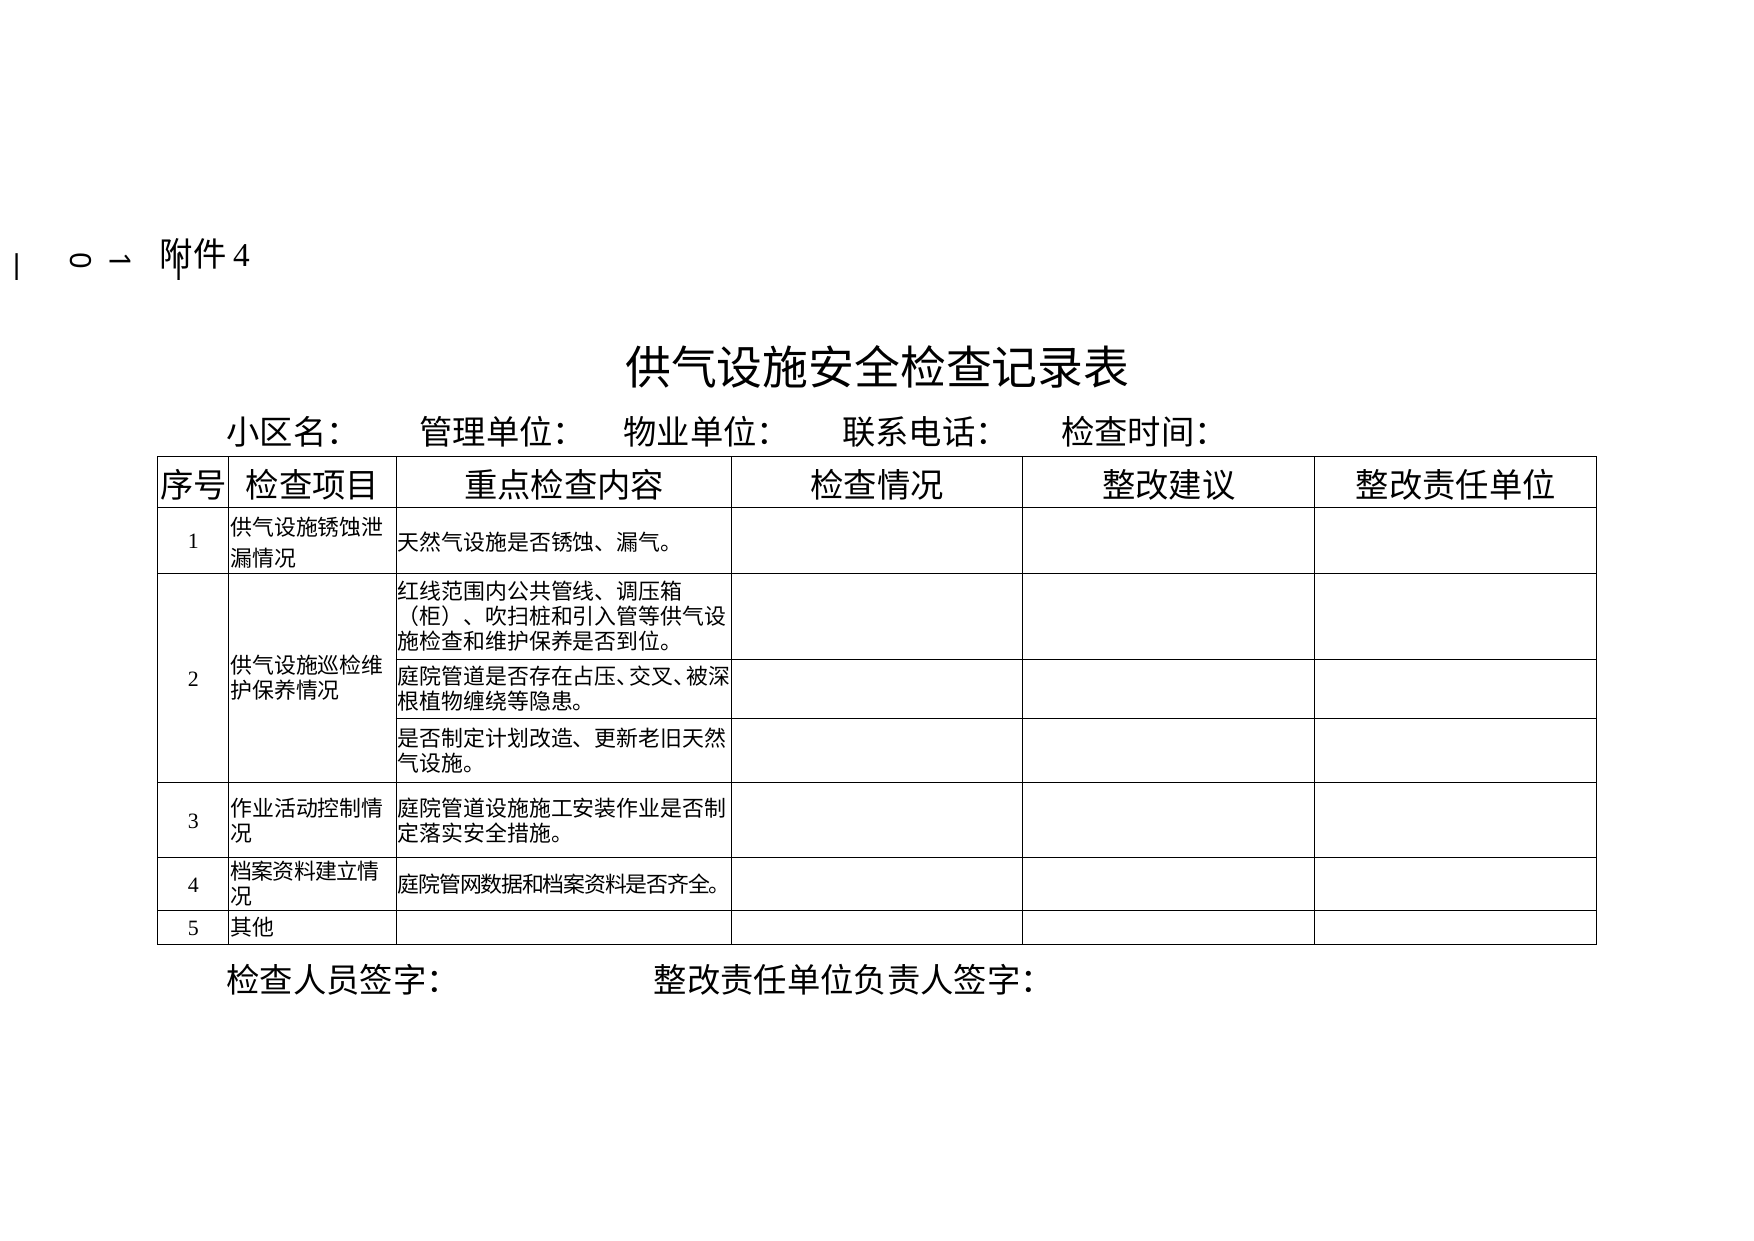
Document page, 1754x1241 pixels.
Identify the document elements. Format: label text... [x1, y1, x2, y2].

table_cell 庭院管道设施施工安装作业是否制定落实安全措施。 [397, 783, 731, 857]
table_cell [1315, 508, 1596, 573]
table_cell [1315, 858, 1596, 910]
table_cell 天然气设施是否锈蚀、漏气。 [397, 508, 731, 573]
table_cell [732, 508, 1022, 573]
table_header 重点检查内容 [397, 457, 731, 507]
table_header 序号 [158, 457, 228, 507]
table_cell [1315, 911, 1596, 944]
text 检查人员签字： 整改责任单位负责人签字： [159, 945, 1594, 1004]
table_cell 2 [158, 574, 228, 782]
table_cell 供气设施巡检维护保养情况 [229, 574, 396, 782]
table_cell [732, 574, 1022, 659]
table_cell [732, 660, 1022, 718]
table_cell 5 [158, 911, 228, 944]
table_header 检查项目 [229, 457, 396, 507]
table_cell [397, 911, 731, 944]
table_cell [1023, 574, 1314, 659]
table_cell 档案资料建立情况 [229, 858, 396, 910]
text 小区名： 管理单位： 物业单位： 联系电话： 检查时间： [159, 397, 1594, 456]
table_cell [732, 719, 1022, 782]
table_cell 是否制定计划改造、更新老旧天然气设施。 [397, 719, 731, 782]
table_cell 庭院管网数据和档案资料是否齐全。 [397, 858, 731, 910]
table_cell [1023, 858, 1314, 910]
table_cell 供气设施锈蚀泄漏情况 [229, 508, 396, 573]
table_cell [1023, 660, 1314, 718]
table_cell [732, 911, 1022, 944]
table_cell [1315, 660, 1596, 718]
table_cell [1315, 783, 1596, 857]
table_cell [1315, 574, 1596, 659]
table_cell 1 [158, 508, 228, 573]
table_header 检查情况 [732, 457, 1022, 507]
table_cell [1315, 719, 1596, 782]
table_cell [1023, 911, 1314, 944]
table_cell 3 [158, 783, 228, 857]
table_header 整改责任单位 [1315, 457, 1596, 507]
text 供气设施安全检查记录表 [159, 337, 1594, 397]
table_cell 作业活动控制情况 [229, 783, 396, 857]
table_cell 庭院管道是否存在占压、交叉、被深根植物缠绕等隐患。 [397, 660, 731, 718]
table_cell [1023, 719, 1314, 782]
table_cell 4 [158, 858, 228, 910]
table_cell 其他 [229, 911, 396, 944]
table_cell 红线范围内公共管线、调压箱（柜）、吹扫桩和引入管等供气设施检查和维护保养是否到位。 [397, 574, 731, 659]
text 附件4 [159, 218, 1594, 278]
table_cell [1023, 783, 1314, 857]
table_cell [732, 858, 1022, 910]
table_header 整改建议 [1023, 457, 1314, 507]
table_cell [1023, 508, 1314, 573]
table_cell [732, 783, 1022, 857]
